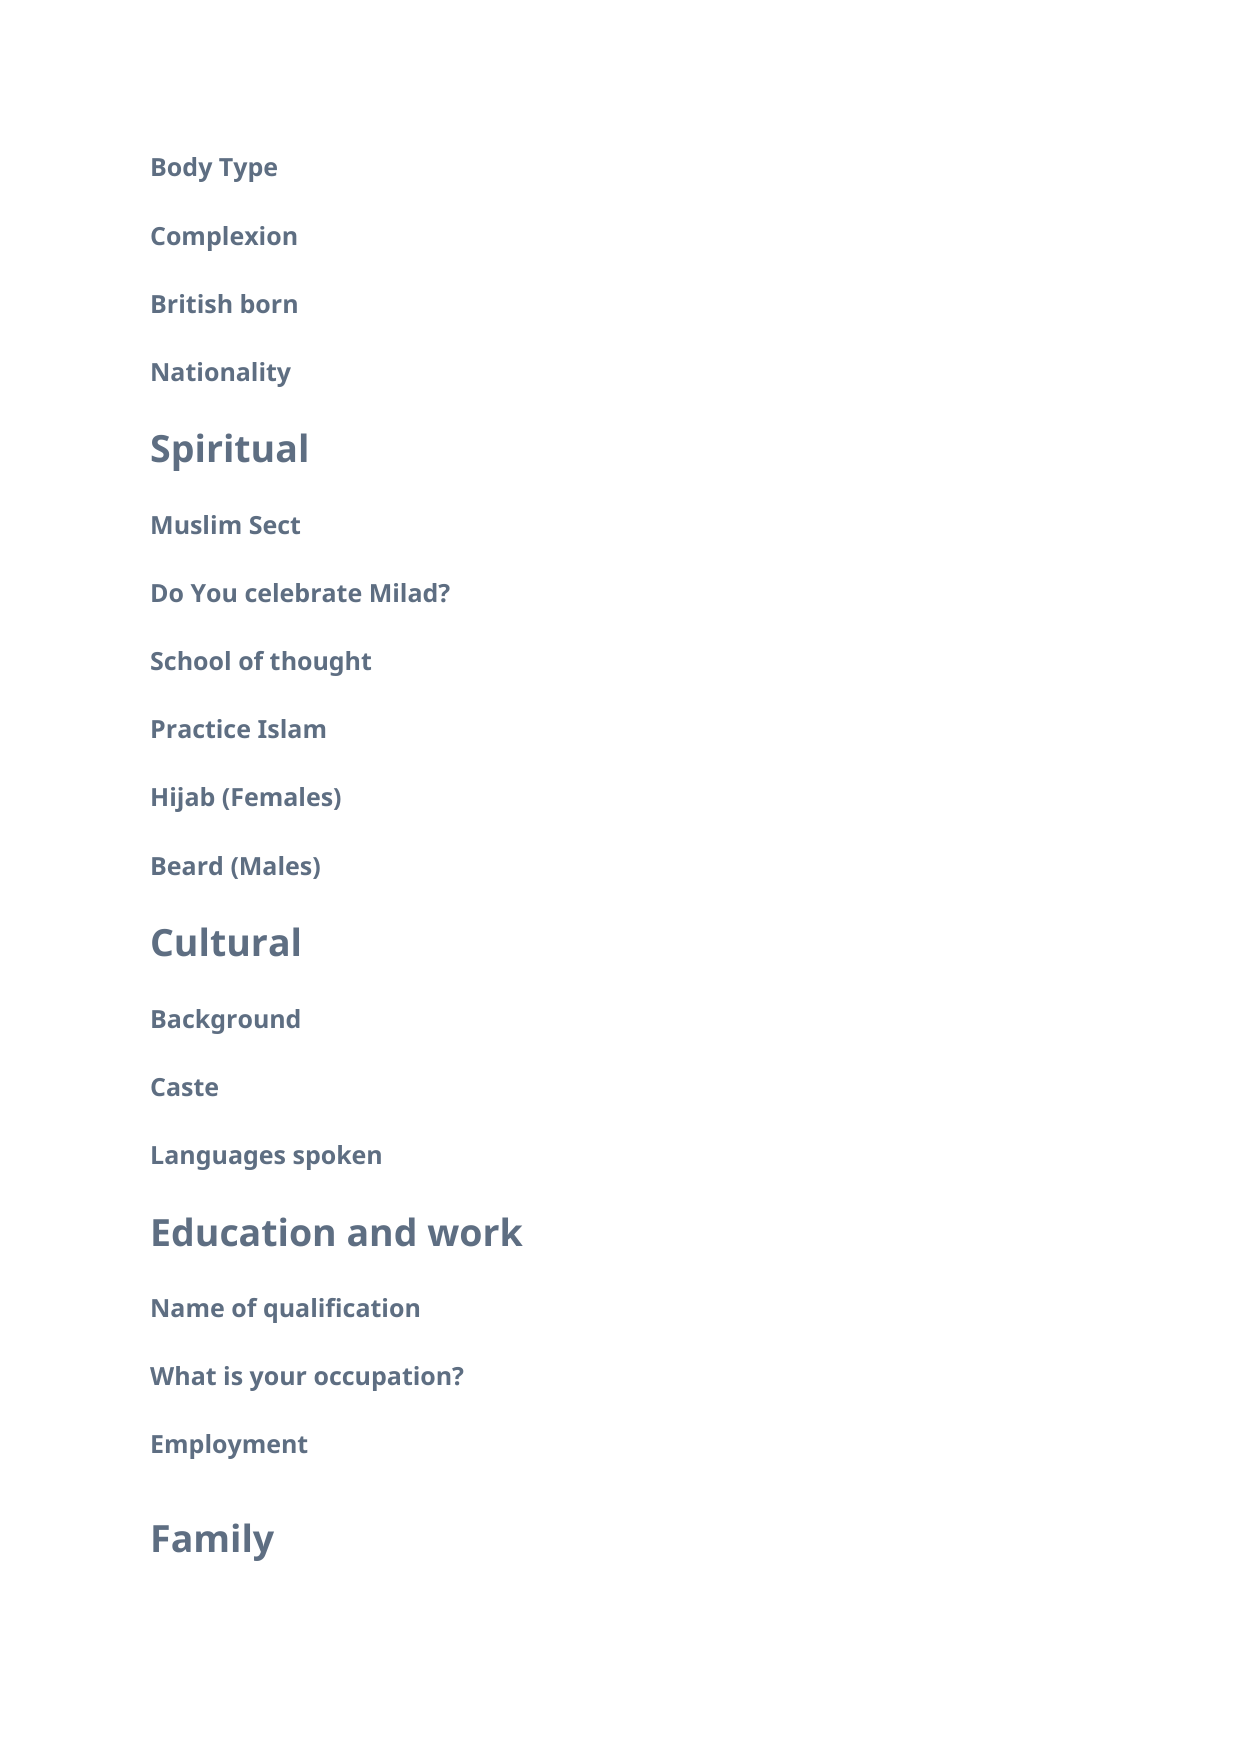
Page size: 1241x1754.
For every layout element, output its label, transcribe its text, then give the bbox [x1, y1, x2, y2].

text Background [150, 1001, 1090, 1036]
text Family [150, 1512, 1090, 1563]
text Caste [150, 1069, 1090, 1104]
text School of thought [150, 644, 1090, 678]
text Education and work [150, 1206, 1090, 1257]
text Nationality [150, 354, 1090, 388]
text British born [150, 286, 1090, 320]
text Muslim Sect [150, 508, 1090, 542]
text Do You celebrate Milad? [150, 576, 1090, 610]
text Complexion [150, 218, 1090, 252]
text Employment [150, 1427, 1090, 1461]
text Practice Islam [150, 712, 1090, 746]
text Spiritual [150, 422, 1090, 473]
text Hijab (Females) [150, 780, 1090, 814]
text Body Type [150, 150, 1090, 184]
text Languages spoken [150, 1138, 1090, 1172]
text Cultural [150, 916, 1090, 967]
text Name of qualification [150, 1291, 1090, 1325]
text Beard (Males) [150, 848, 1090, 882]
text What is your occupation? [150, 1359, 1090, 1393]
